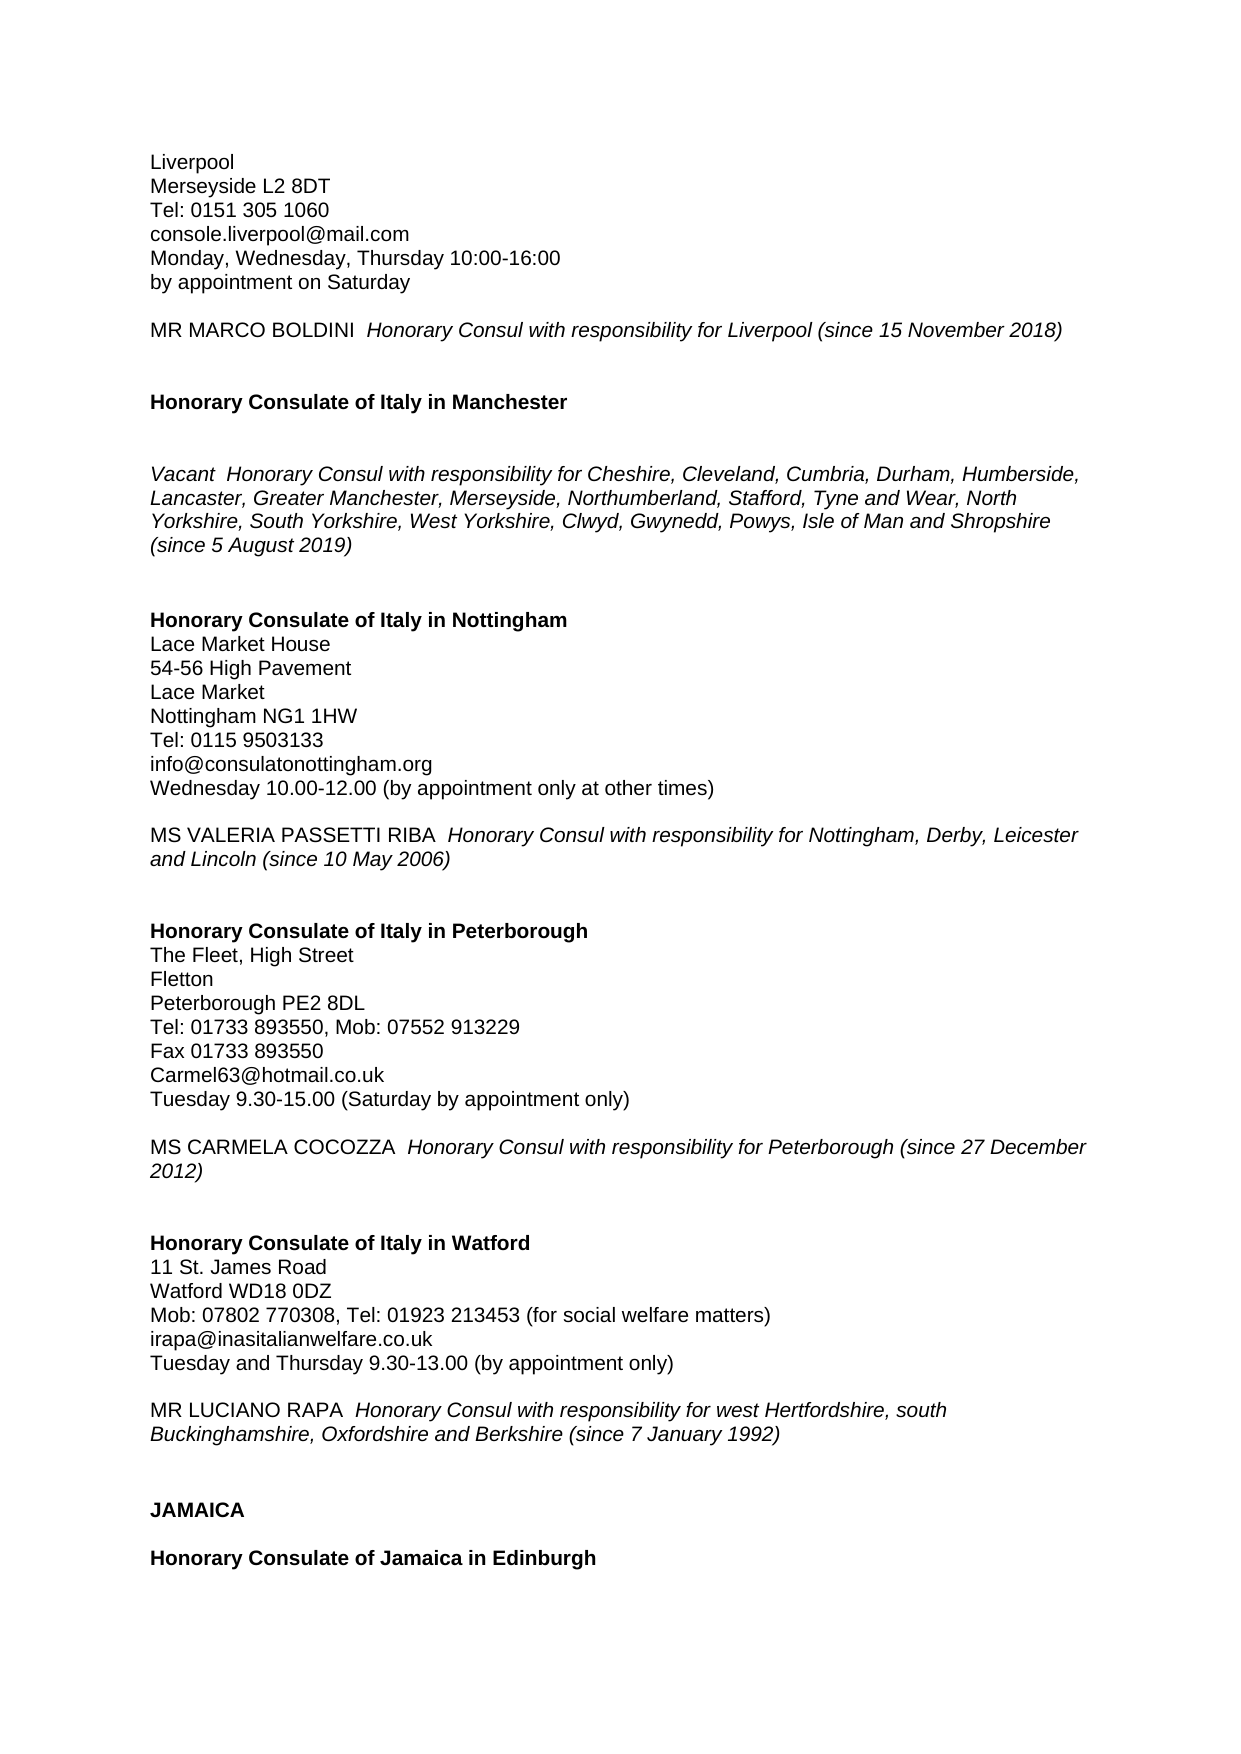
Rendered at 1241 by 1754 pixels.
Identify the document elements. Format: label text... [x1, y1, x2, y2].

text MS VALERIA PASSETTI RIBA Honorary Consul with responsibility for Nottingham, Derby, Leicester and Lincoln (since 10 May 2006) [150, 823, 1090, 871]
text Lace Market [150, 679, 1090, 703]
text console.liverpool@mail.com [150, 222, 1090, 246]
text Liverpool [150, 150, 1090, 174]
text 11 St. James Road [150, 1254, 1090, 1278]
text Tel: 01733 893550, Mob: 07552 913229 [150, 1015, 1090, 1039]
text Honorary Consulate of Italy in Nottingham [150, 608, 1090, 632]
text Merseyside L2 8DT [150, 174, 1090, 198]
text Mob: 07802 770308, Tel: 01923 213453 (for social welfare matters) [150, 1302, 1090, 1326]
text irapa@inasitalianwelfare.co.uk [150, 1326, 1090, 1350]
text Monday, Wednesday, Thursday 10:00-16:00 [150, 246, 1090, 270]
text Tel: 0115 9503133 [150, 727, 1090, 751]
text MR LUCIANO RAPA Honorary Consul with responsibility for west Hertfordshire, south Buckinghamshire, Oxfordshire and Berkshire (since 7 January 1992) [150, 1398, 1090, 1446]
text Honorary Consulate of Italy in Watford [150, 1231, 1090, 1254]
text Watford WD18 0DZ [150, 1278, 1090, 1302]
text Lace Market House [150, 632, 1090, 656]
text Tuesday and Thursday 9.30-13.00 (by appointment only) [150, 1350, 1090, 1374]
text 54-56 High Pavement [150, 656, 1090, 679]
text info@consulatonottingham.org [150, 751, 1090, 775]
text MS CARMELA COCOZZA Honorary Consul with responsibility for Peterborough (since 27 December 2012) [150, 1135, 1090, 1183]
text Tel: 0151 305 1060 [150, 198, 1090, 222]
text The Fleet, High Street [150, 943, 1090, 967]
text Honorary Consulate of Jamaica in Edinburgh [150, 1546, 1090, 1570]
text Fletton [150, 967, 1090, 991]
text MR MARCO BOLDINI Honorary Consul with responsibility for Liverpool (since 15 November 2018) [150, 318, 1090, 342]
text by appointment on Saturday [150, 270, 1090, 294]
text Honorary Consulate of Italy in Manchester [150, 389, 1090, 413]
text Carmel63@hotmail.co.uk [150, 1063, 1090, 1087]
text Wednesday 10.00-12.00 (by appointment only at other times) [150, 775, 1090, 799]
text Tuesday 9.30-15.00 (Saturday by appointment only) [150, 1087, 1090, 1111]
text Honorary Consulate of Italy in Peterborough [150, 919, 1090, 943]
text Nottingham NG1 1HW [150, 703, 1090, 727]
text JAMAICA [150, 1498, 1090, 1522]
text Fax 01733 893550 [150, 1039, 1090, 1063]
text Vacant Honorary Consul with responsibility for Cheshire, Cleveland, Cumbria, Durham, Humberside, Lancaster, Greater Manchester, Merseyside, Northumberland, Stafford, Tyne and Wear, North Yorkshire, South Yorkshire, West Yorkshire, Clwyd, Gwynedd, Powys, Isle of Man and Shropshire (since 5 August 2019) [150, 461, 1090, 557]
text Peterborough PE2 8DL [150, 991, 1090, 1015]
